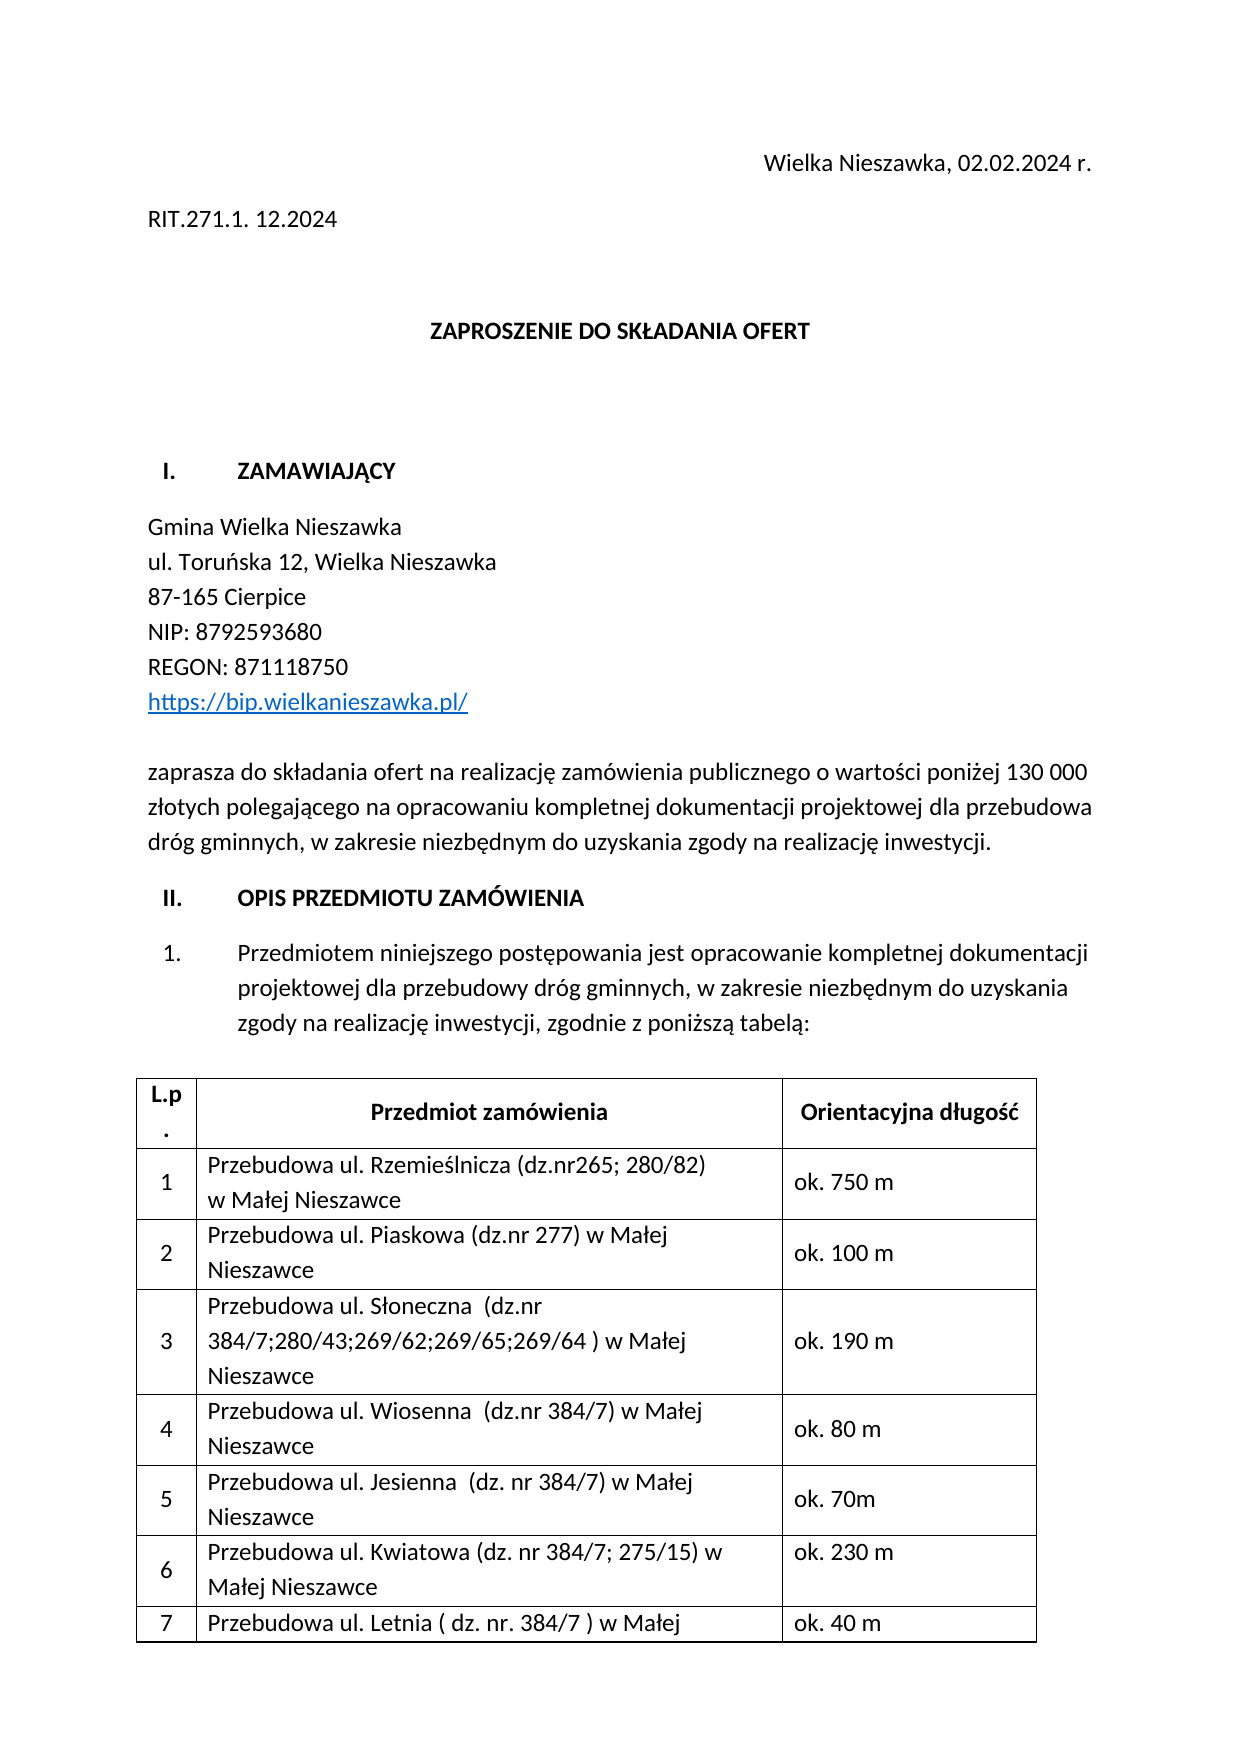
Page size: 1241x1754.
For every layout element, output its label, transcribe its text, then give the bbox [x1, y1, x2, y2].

table_cell ok. 190 m [783, 1290, 1036, 1394]
table_cell ok. 100 m [783, 1220, 1036, 1289]
table_cell ok. 80 m [783, 1395, 1036, 1465]
table_header Przedmiot zamówienia [197, 1079, 782, 1148]
table_cell 2 [137, 1220, 196, 1289]
text Gmina Wielka Nieszawka [148, 511, 1093, 541]
table_header L.p. [137, 1079, 196, 1148]
list Przedmiotem niniejszego postępowania jest opracowanie kompletnej dokumentacji projektowej dla przebudowy dróg gminnych, w zakresie niezbędnym do uzyskania zgody na realizację inwestycji, zgodnie z poniższą tabelą: [162, 938, 1093, 1038]
text 87-165 Cierpice [148, 581, 1093, 611]
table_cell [197, 1607, 782, 1641]
table_cell 4 [137, 1395, 196, 1465]
table_cell ok. 230 m [783, 1536, 1036, 1606]
text ul. Toruńska 12, Wielka Nieszawka [148, 546, 1093, 576]
table_cell 7 [137, 1607, 196, 1641]
list OPIS PRZEDMIOTU ZAMÓWIENIA [162, 882, 1093, 912]
text ZAPROSZENIE DO SKŁADANIA OFERT [148, 315, 1093, 346]
table_cell ok. 70m [783, 1466, 1036, 1535]
text REGON: 871118750 [148, 651, 1093, 681]
table_cell Przebudowa ul. Kwiatowa (dz. nr 384/7; 275/15) w Małej Nieszawce [197, 1536, 782, 1606]
text https://bip.wielkanieszawka.pl/ [148, 686, 1093, 716]
list ZAMAWIAJĄCY [162, 455, 1093, 486]
table_cell 5 [137, 1466, 196, 1535]
table_cell 6 [137, 1536, 196, 1606]
table_cell Przebudowa ul. Rzemieślnicza (dz.nr265; 280/82) w Małej Nieszawce [197, 1149, 782, 1218]
table_cell Przebudowa ul. Piaskowa (dz.nr 277) w Małej Nieszawce [197, 1220, 782, 1289]
text zaprasza do składania ofert na realizację zamówienia publicznego o wartości poniżej 130 000 złotych polegającego na opracowaniu kompletnej dokumentacji projektowej dla przebudowa dróg gminnych, w zakresie niezbędnym do uzyskania zgody na realizację inwestycji. [148, 756, 1093, 856]
table_cell ok. 40 m [783, 1607, 1036, 1641]
table_cell 3 [137, 1290, 196, 1394]
table_cell Przebudowa ul. Jesienna (dz. nr 384/7) w Małej Nieszawce [197, 1466, 782, 1535]
table_cell ok. 750 m [783, 1149, 1036, 1218]
text RIT.271.1. 12.2024 [148, 203, 1093, 234]
table_header Orientacyjna długość [783, 1079, 1036, 1148]
table_cell 1 [137, 1149, 196, 1218]
text Wielka Nieszawka, 02.02.2024 r. [148, 148, 1093, 178]
text NIP: 8792593680 [148, 616, 1093, 646]
table_cell Przebudowa ul. Wiosenna (dz.nr 384/7) w Małej Nieszawce [197, 1395, 782, 1465]
table_cell Przebudowa ul. Słoneczna (dz.nr 384/7;280/43;269/62;269/65;269/64 ) w Małej Nieszawce [197, 1290, 782, 1394]
